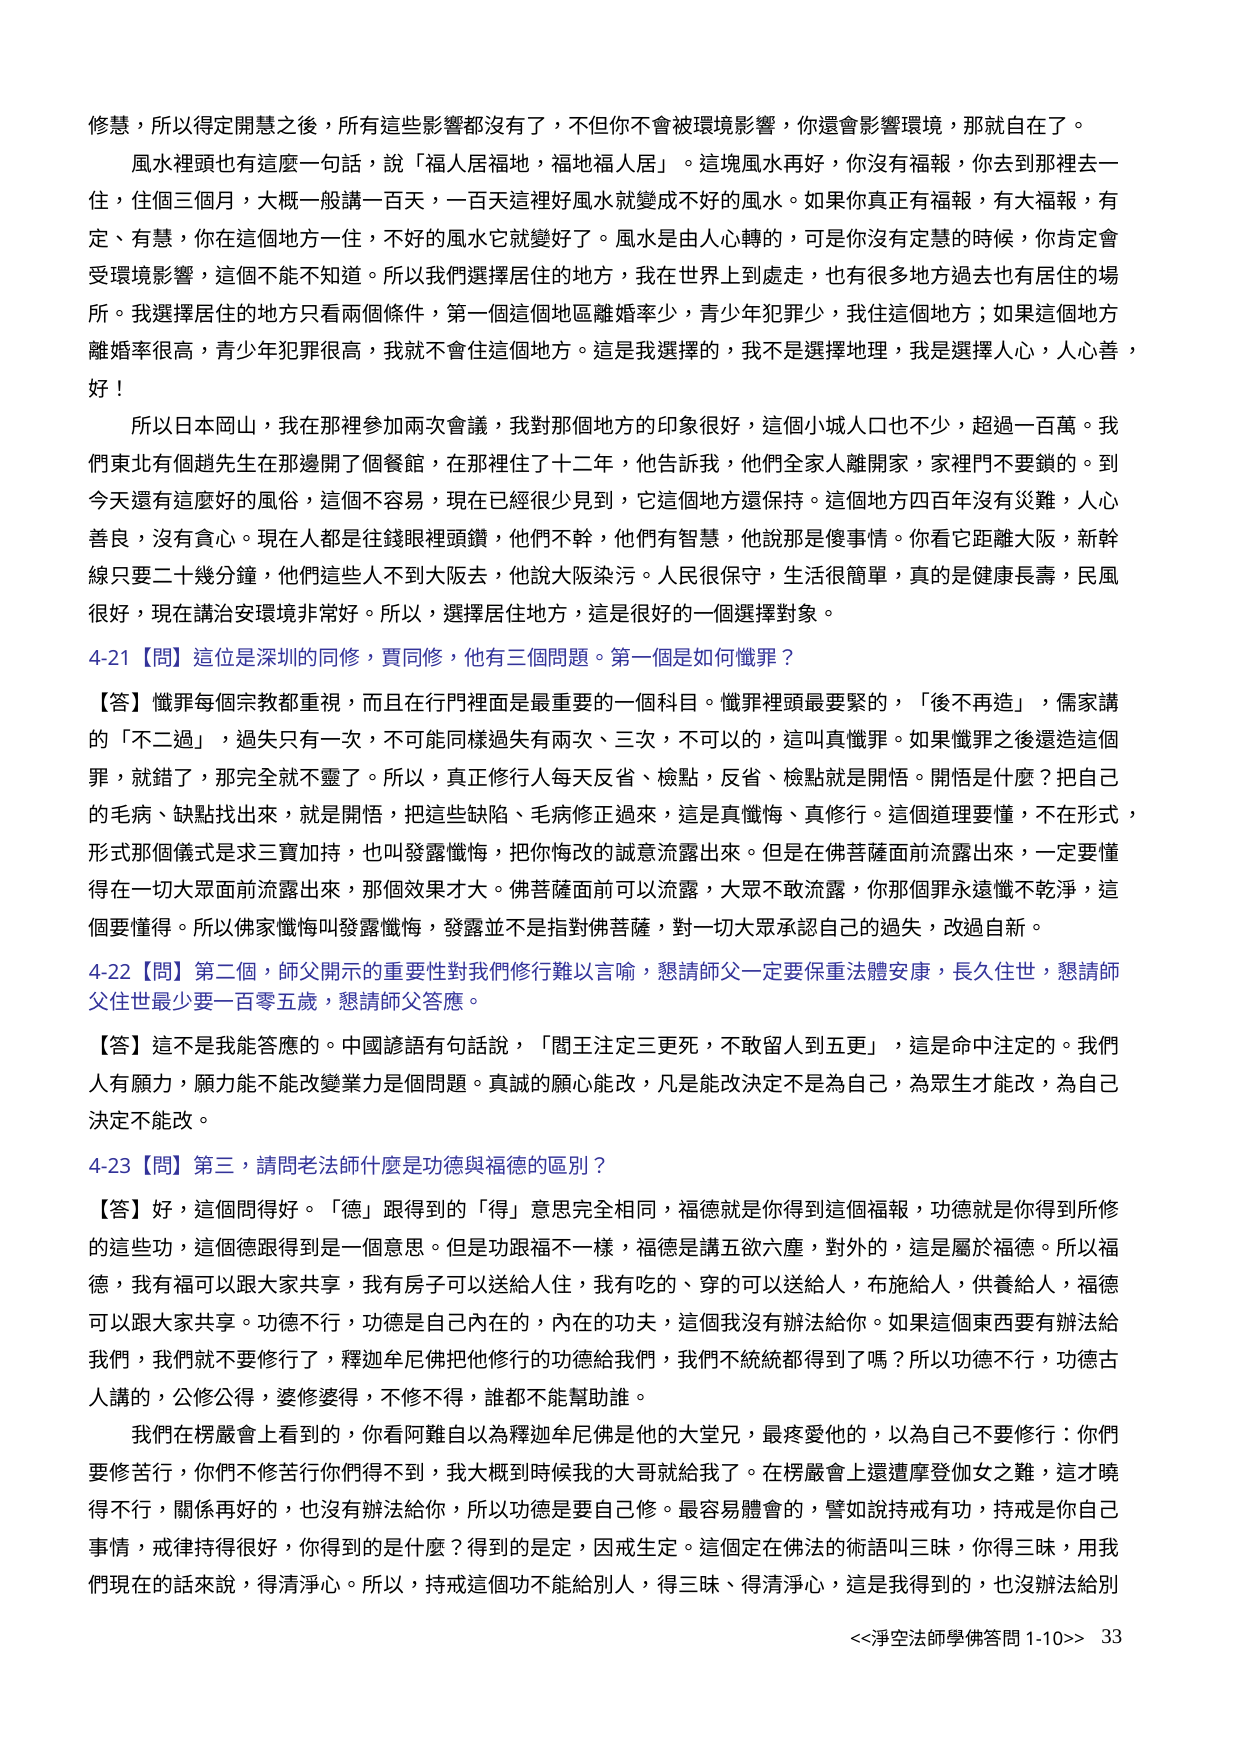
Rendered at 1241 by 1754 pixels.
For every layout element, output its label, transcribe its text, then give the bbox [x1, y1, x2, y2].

subtitle 4-22【問】第二個，師父開示的重要性對我們修行難以言喻，懇請師父一定要保重法體安康，長久住世，懇請師父住世最少要一百零五歲，懇請師父答應。 [89, 955, 1122, 1016]
text 【答】懺罪每個宗教都重視，而且在行門裡面是最重要的一個科目。懺罪裡頭最要緊的，「後不再造」，儒家講的「不二過」，過失只有一次，不可能同樣過失有兩次、三次，不可以的，這叫真懺罪。如果懺罪之後還造這個罪，就錯了，那完全就不靈了。所以，真正修行人每天反省、檢點，反省、檢點就是開悟。開悟是什麼？把自己的毛病、缺點找出來，就是開悟，把這些缺陷、毛病修正過來，這是真懺悔、真修行。這個道理要懂，不在形式，形式那個儀式是求三寶加持，也叫發露懺悔，把你悔改的誠意流露出來。但是在佛菩薩面前流露出來，一定要懂得在一切大眾面前流露出來，那個效果才大。佛菩薩面前可以流露，大眾不敢流露，你那個罪永遠懺不乾淨，這個要懂得。所以佛家懺悔叫發露懺悔，發露並不是指對佛菩薩，對一切大眾承認自己的過失，改過自新。 [89, 682, 1122, 945]
text 風水裡頭也有這麼一句話，說「福人居福地，福地福人居」。這塊風水再好，你沒有福報，你去到那裡去一住，住個三個月，大概一般講一百天，一百天這裡好風水就變成不好的風水。如果你真正有福報，有大福報，有定、有慧，你在這個地方一住，不好的風水它就變好了。風水是由人心轉的，可是你沒有定慧的時候，你肯定會受環境影響，這個不能不知道。所以我們選擇居住的地方，我在世界上到處走，也有很多地方過去也有居住的場所。我選擇居住的地方只看兩個條件，第一個這個地區離婚率少，青少年犯罪少，我住這個地方；如果這個地方離婚率很高，青少年犯罪很高，我就不會住這個地方。這是我選擇的，我不是選擇地理，我是選擇人心，人心善，好！ [89, 143, 1122, 406]
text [89, 1415, 1122, 1602]
subtitle 4-23【問】第三，請問老法師什麼是功德與福德的區別？ [89, 1149, 1122, 1179]
subtitle 4-21【問】這位是深圳的同修，賈同修，他有三個問題。第一個是如何懺罪？ [89, 641, 1122, 672]
text 【答】這不是我能答應的。中國諺語有句話說，「閻王注定三更死，不敢留人到五更」，這是命中注定的。我們人有願力，願力能不能改變業力是個問題。真誠的願心能改，凡是能改決定不是為自己，為眾生才能改，為自己決定不能改。 [89, 1026, 1122, 1138]
text 【答】好，這個問得好。「德」跟得到的「得」意思完全相同，福德就是你得到這個福報，功德就是你得到所修的這些功，這個德跟得到是一個意思。但是功跟福不一樣，福德是講五欲六塵，對外的，這是屬於福德。所以福德，我有福可以跟大家共享，我有房子可以送給人住，我有吃的、穿的可以送給人，布施給人，供養給人，福德可以跟大家共享。功德不行，功德是自己內在的，內在的功夫，這個我沒有辦法給你。如果這個東西要有辦法給我們，我們就不要修行了，釋迦牟尼佛把他修行的功德給我們，我們不統統都得到了嗎？所以功德不行，功德古人講的，公修公得，婆修婆得，不修不得，誰都不能幫助誰。 [89, 1190, 1122, 1415]
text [89, 106, 1122, 143]
text 所以日本岡山，我在那裡參加兩次會議，我對那個地方的印象很好，這個小城人口也不少，超過一百萬。我們東北有個趙先生在那邊開了個餐館，在那裡住了十二年，他告訴我，他們全家人離開家，家裡門不要鎖的。到今天還有這麼好的風俗，這個不容易，現在已經很少見到，它這個地方還保持。這個地方四百年沒有災難，人心善良，沒有貪心。現在人都是往錢眼裡頭鑽，他們不幹，他們有智慧，他說那是傻事情。你看它距離大阪，新幹線只要二十幾分鐘，他們這些人不到大阪去，他說大阪染污。人民很保守，生活很簡單，真的是健康長壽，民風很好，現在講治安環境非常好。所以，選擇居住地方，這是很好的一個選擇對象。 [89, 406, 1122, 631]
